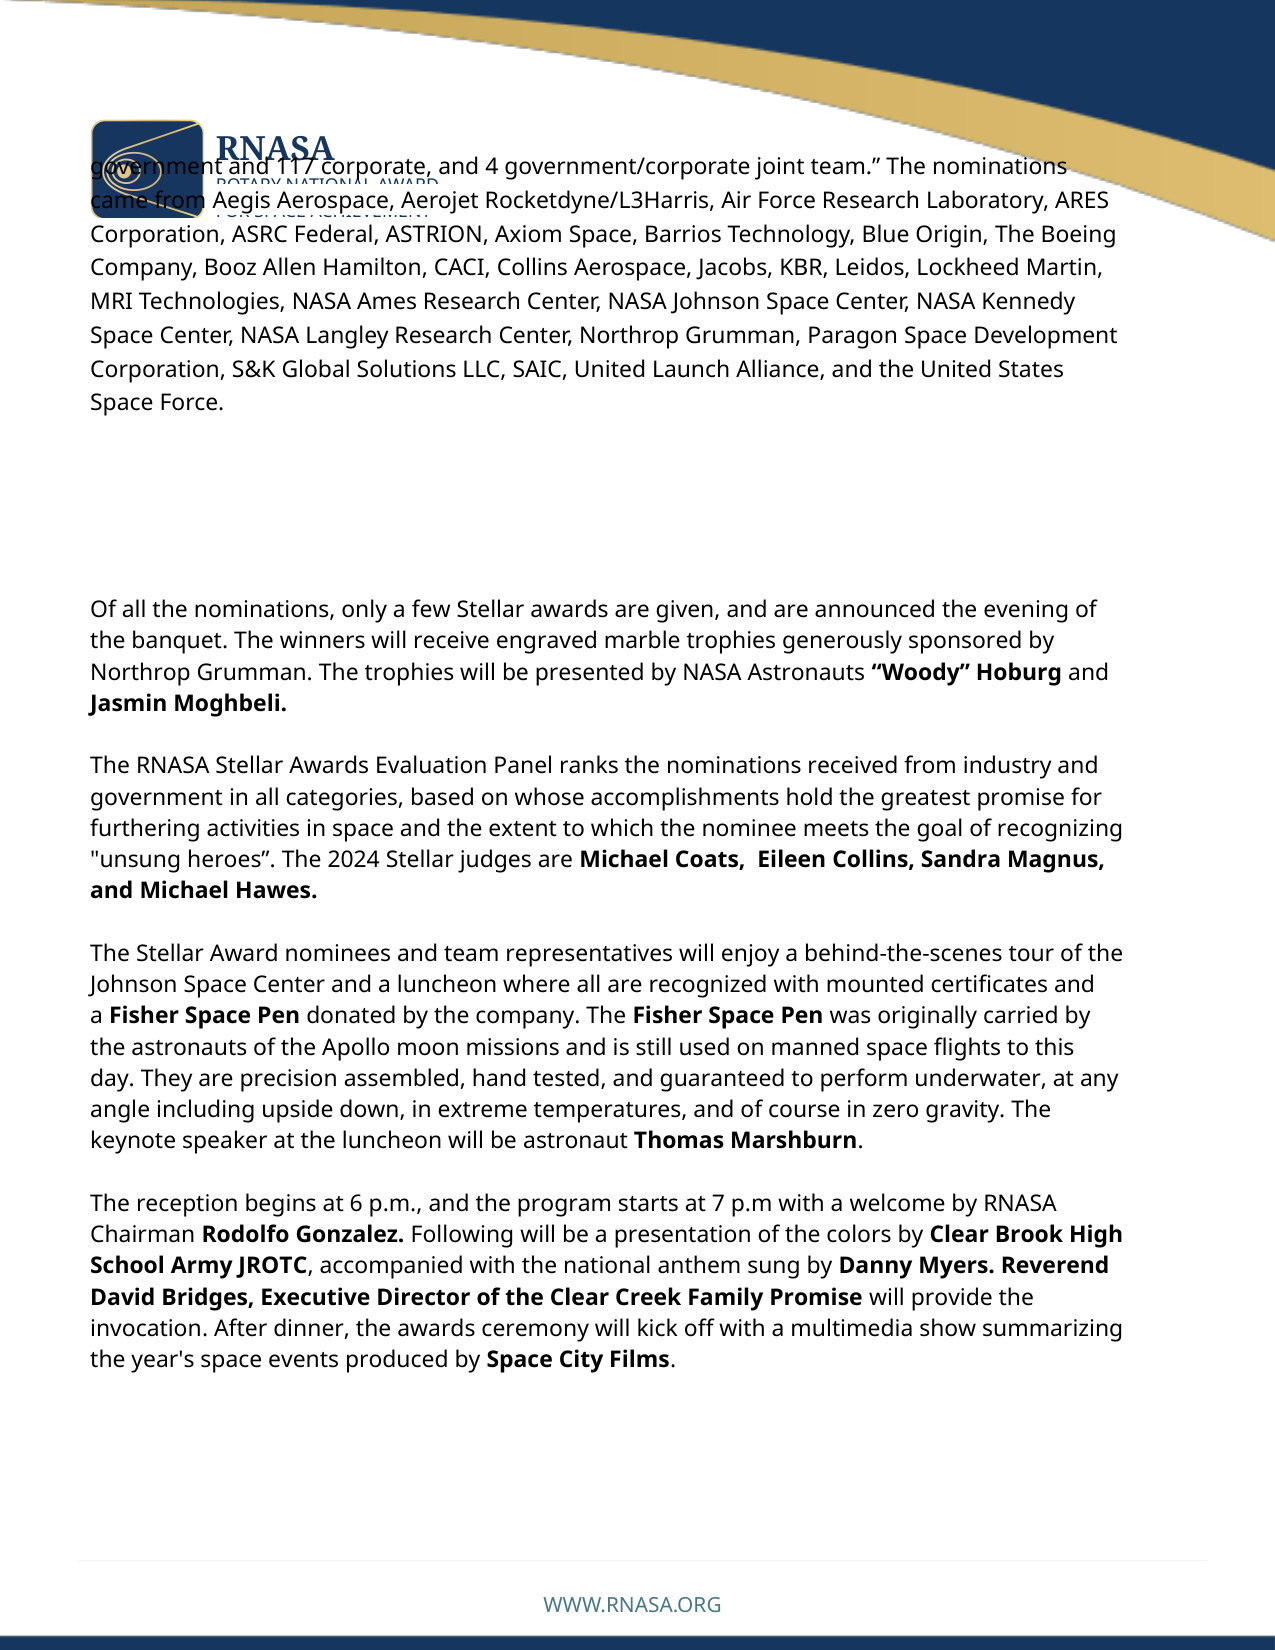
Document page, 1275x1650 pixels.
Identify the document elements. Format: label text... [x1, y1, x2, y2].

picture [2, 0, 1275, 248]
text The reception begins at 6 p.m., and the program starts at 7 p.m with a welcome by RNASA Chairman Rodolfo Gonzalez. Following will be a presentation of the colors by Clear Brook High School Army JROTC, accompanied with the national anthem sung by Danny Myers. Reverend David Bridges, Executive Director of the Clear Creek Family Promise will provide the invocation. After dinner, the awards ceremony will kick off with a multimedia show summarizing the year's space events produced by Space City Films. [90, 1187, 1125, 1374]
text The Stellar Award nominees and team representatives will enjoy a behind-the-scenes tour of the Johnson Space Center and a luncheon where all are recognized with mounted certificates and a Fisher Space Pen donated by the company. The Fisher Space Pen was originally carried by the astronauts of the Apollo moon missions and is still used on manned space flights to this day. They are precision assembled, hand tested, and guaranteed to perform underwater, at any angle including upside down, in extreme temperatures, and of course in zero gravity. The keynote speaker at the luncheon will be astronaut Thomas Marshburn. [90, 937, 1125, 1155]
text The RNASA Stellar Awards Evaluation Panel ranks the nominations received from industry and government in all categories, based on whose accomplishments hold the greatest promise for furthering activities in space and the extent to which the nominee meets the goal of recognizing "unsung heroes”. The 2024 Stellar judges are Michael Coats, Eileen Collins, Sandra Magnus, and Michael Hawes. [90, 749, 1125, 905]
picture [0, 1560, 1275, 1650]
text Of all the nominations, only a few Stellar awards are given, and are announced the evening of the banquet. The winners will receive engraved marble trophies generously sponsored by Northrop Grumman. The trophies will be presented by NASA Astronauts “Woody” Hoburg and Jasmin Moghbeli. [90, 593, 1125, 718]
